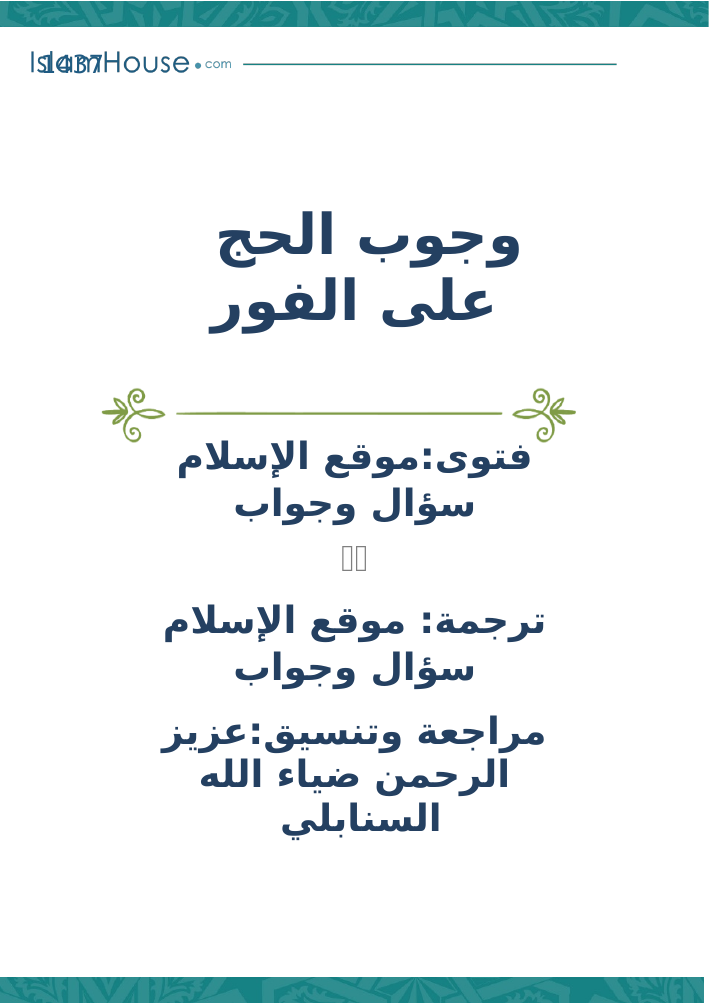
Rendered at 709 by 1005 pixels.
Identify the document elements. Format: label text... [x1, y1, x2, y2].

picture [24, 47, 617, 78]
subtitle وجوب الحج على الفور [118, 202, 591, 333]
text مراجعة وتنسيق:عزيز الرحمن ضياء الله السنابلي [118, 709, 591, 840]
text فتوى:موقع الإسلام سؤال وجواب [118, 434, 591, 525]
picture [0, 1, 709, 27]
picture [0, 977, 704, 1003]
text ترجمة: موقع الإسلام سؤال وجواب [118, 599, 591, 689]
